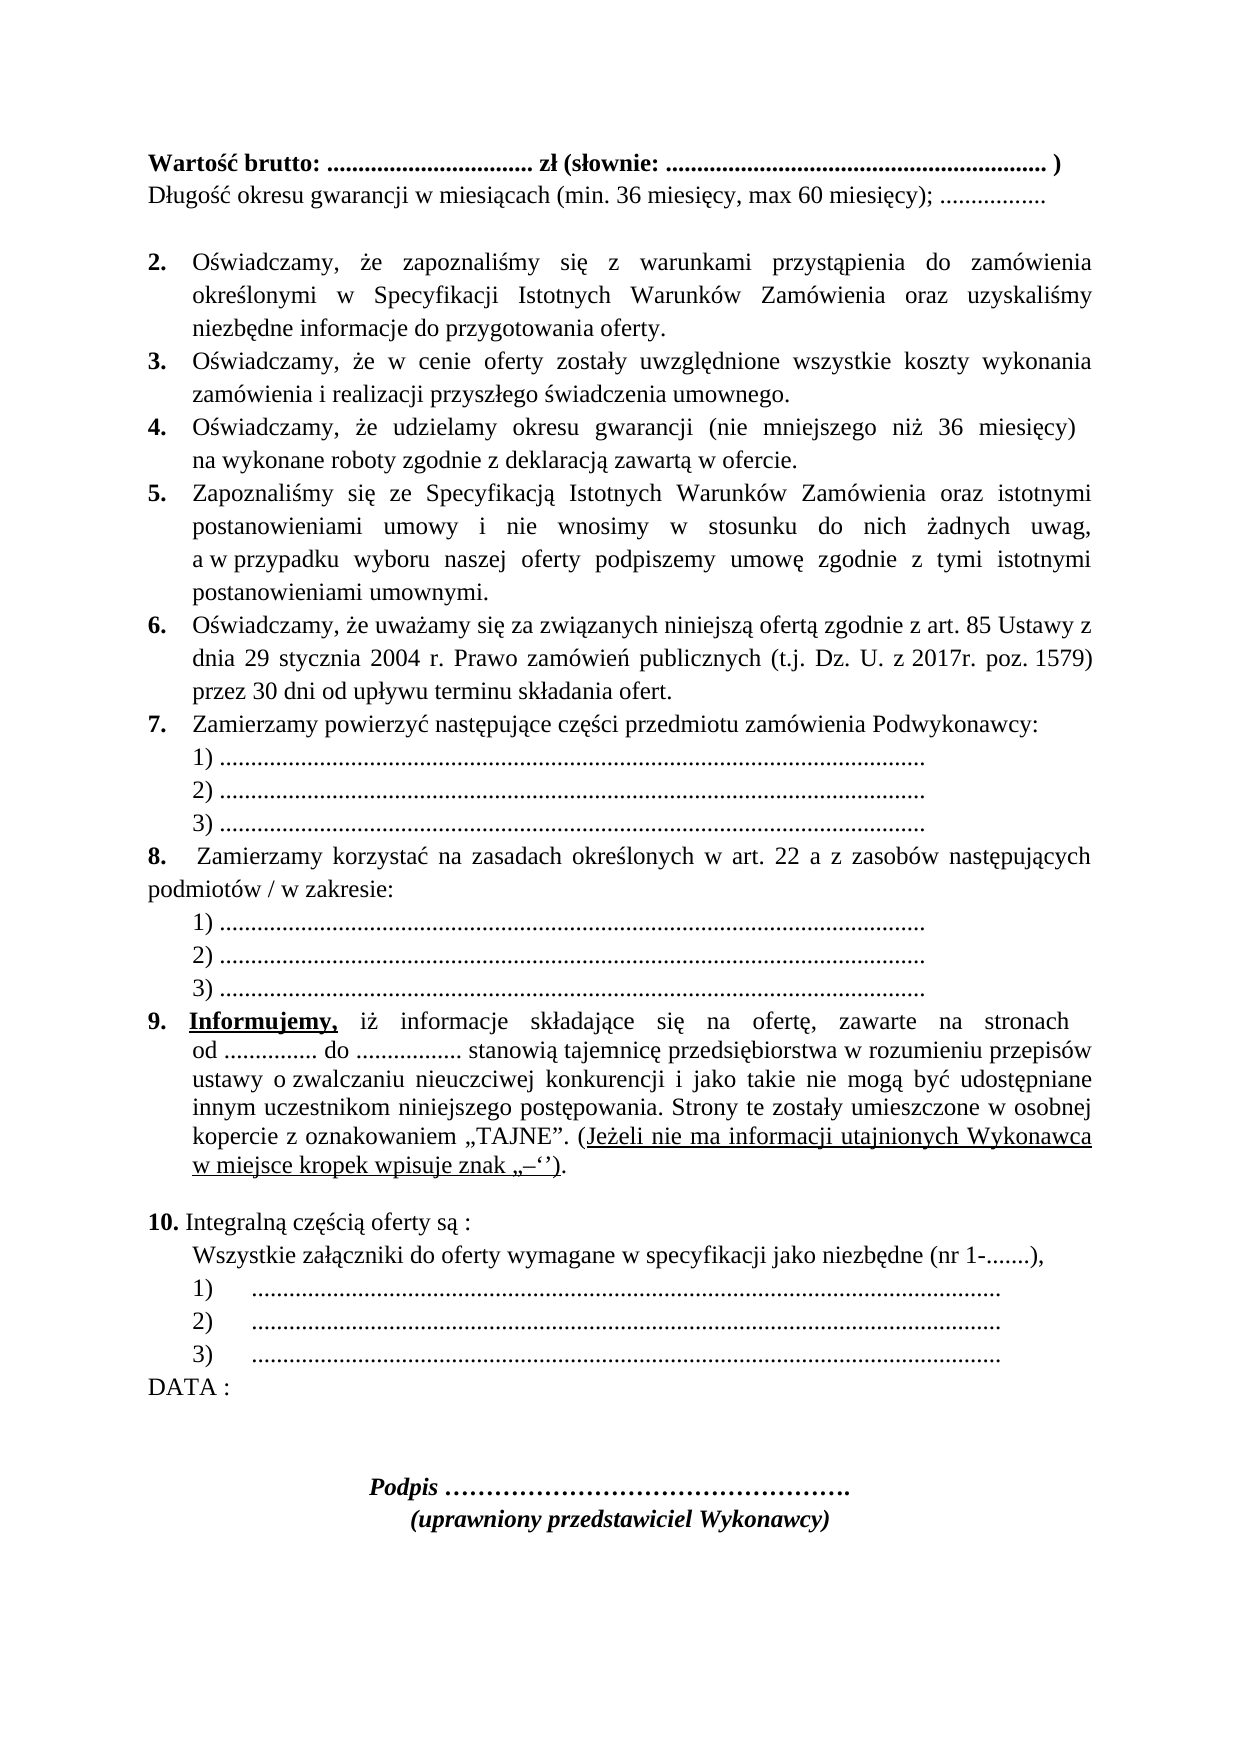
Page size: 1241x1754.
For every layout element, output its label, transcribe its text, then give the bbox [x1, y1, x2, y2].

text 10. Integralną częścią oferty są : [148, 1207, 1093, 1236]
text 1) ................................................................................................................. [192, 907, 1093, 936]
text 2) ................................................................................................................. [192, 940, 1093, 969]
list Zamierzamy powierzyć następujące części przedmiotu zamówienia Podwykonawcy: [148, 709, 1093, 738]
list ........................................................................................................................ [192, 1273, 1093, 1302]
text 2) ................................................................................................................. [192, 775, 1093, 804]
list Oświadczamy, że zapoznaliśmy się z warunkami przystąpienia do zamówienia określonymi w Specyfikacji Istotnych Warunków Zamówienia oraz uzyskaliśmy niezbędne informacje do przygotowania oferty. [148, 247, 1093, 341]
text (uprawniony przedstawiciel Wykonawcy) [148, 1504, 1093, 1533]
list Oświadczamy, że uważamy się za związanych niniejszą ofertą zgodnie z art. 85 Ustawy z dnia 29 stycznia 2004 r. Prawo zamówień publicznych (t.j. Dz. U. z 2017r. poz. 1579) przez 30 dni od upływu terminu składania ofert. [148, 610, 1093, 705]
text 9. Informujemy, iż informacje składające się na ofertę, zawarte na stronach od ............... do ................. stanowią tajemnicę przedsiębiorstwa w rozumieniu przepisów ustawy o zwalczaniu nieuczciwej konkurencji i jako takie nie mogą być udostępniane innym uczestnikom niniejszego postępowania. Strony te zostały umieszczone w osobnej kopercie z oznakowaniem „TAJNE”. (Jeżeli nie ma informacji utajnionych Wykonawca w miejsce kropek wpisuje znak „–‘’). [148, 1006, 1093, 1179]
list Oświadczamy, że w cenie oferty zostały uwzględnione wszystkie koszty wykonania zamówienia i realizacji przyszłego świadczenia umownego. [148, 346, 1093, 407]
text Wszystkie załączniki do oferty wymagane w specyfikacji jako niezbędne (nr 1-.......), [192, 1240, 1093, 1269]
text 3) ................................................................................................................. [192, 973, 1093, 1002]
text 3) ................................................................................................................. [192, 808, 1093, 837]
text Długość okresu gwarancji w miesiącach (min. 36 miesięcy, max 60 miesięcy); ................. [148, 181, 1093, 209]
text DATA : [148, 1372, 1093, 1401]
text 1) ................................................................................................................. [192, 742, 1093, 771]
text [148, 148, 1093, 176]
list Zapoznaliśmy się ze Specyfikacją Istotnych Warunków Zamówienia oraz istotnymi postanowieniami umowy i nie wnosimy w stosunku do nich żadnych uwag, a w przypadku wyboru naszej oferty podpiszemy umowę zgodnie z tymi istotnymi postanowieniami umownymi. [148, 478, 1093, 606]
text Podpis …………………………………………. [369, 1472, 1093, 1500]
list ........................................................................................................................ [192, 1306, 1093, 1335]
text 8. Zamierzamy korzystać na zasadach określonych w art. z zasobów następujących podmiotów / w zakresie: [148, 841, 1093, 903]
list Oświadczamy, że udzielamy okresu gwarancji (nie mniejszego niż 36 miesięcy) na wykonane roboty zgodnie z deklaracją zawartą w ofercie. [148, 412, 1093, 473]
list ........................................................................................................................ [192, 1339, 1093, 1368]
